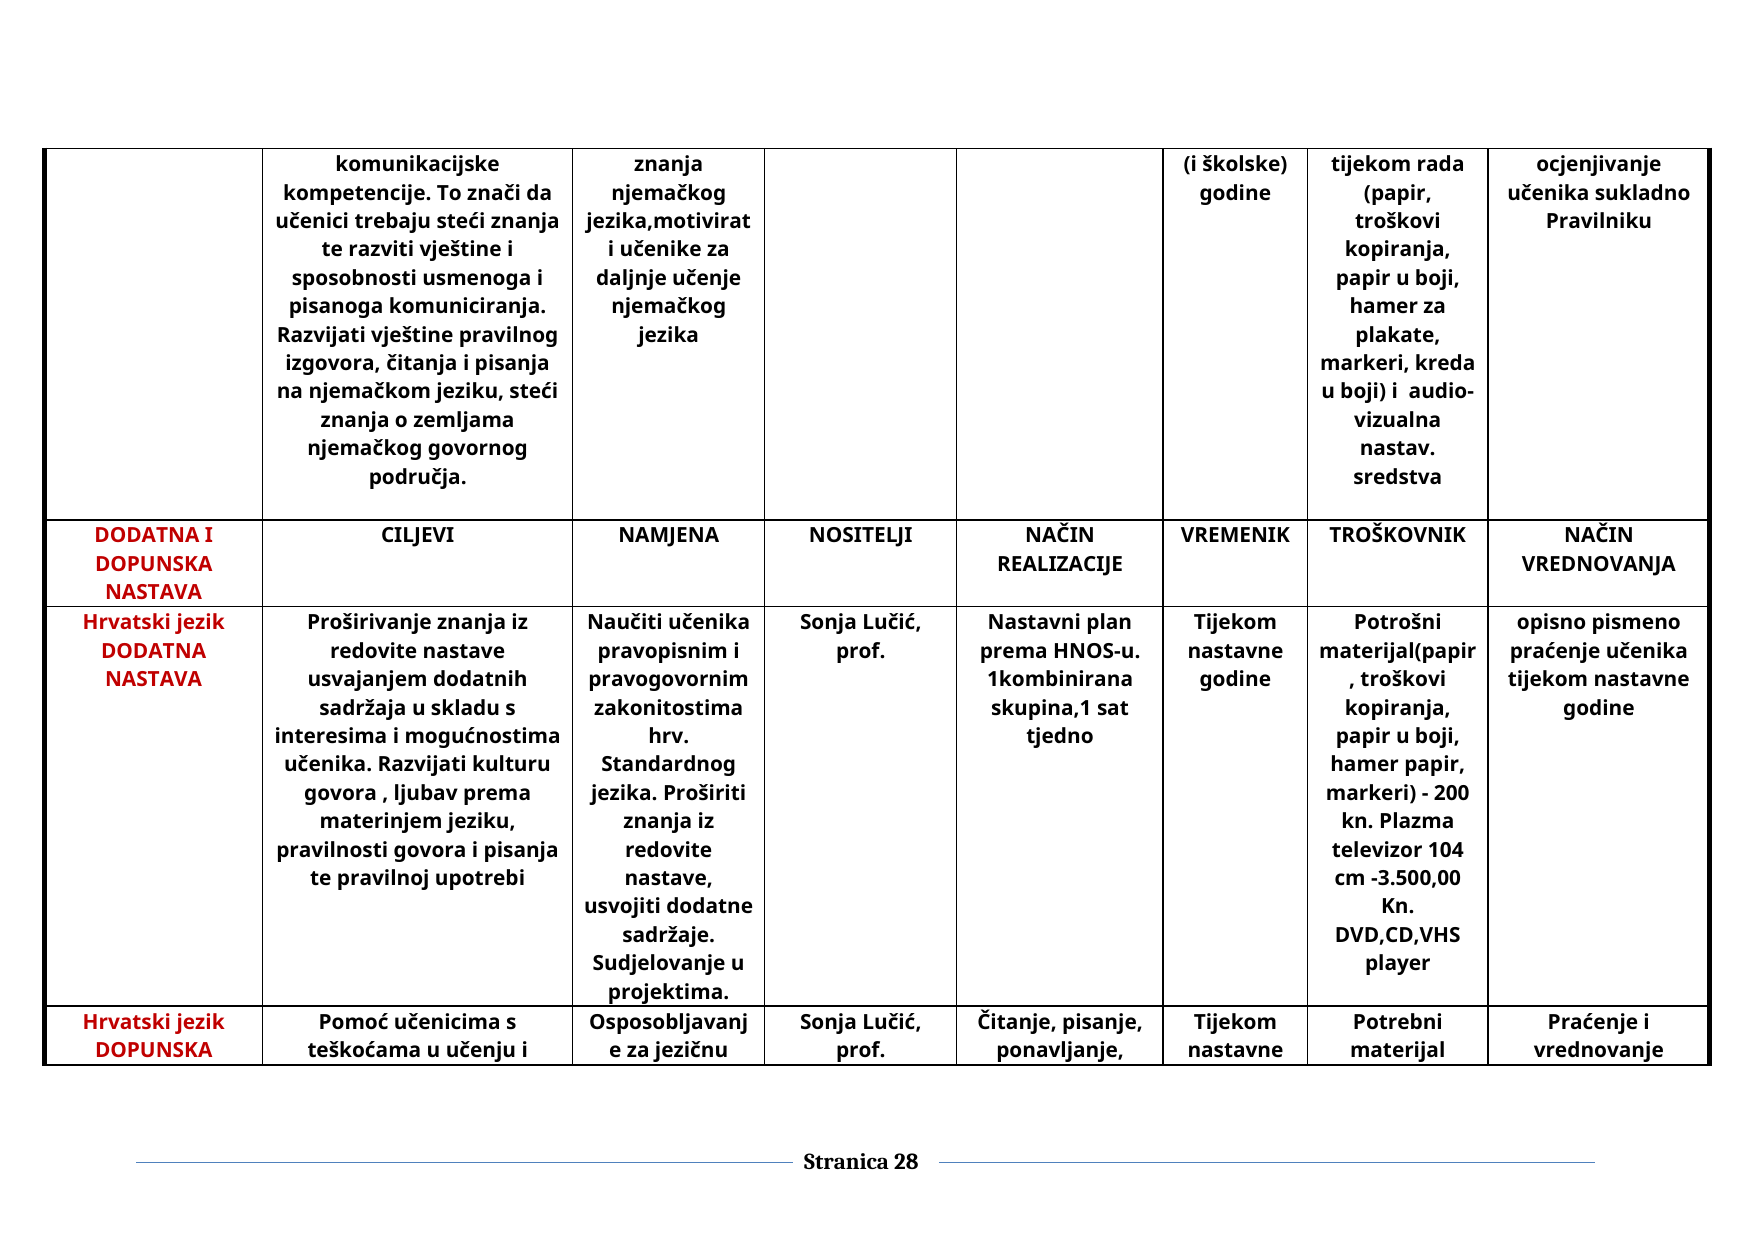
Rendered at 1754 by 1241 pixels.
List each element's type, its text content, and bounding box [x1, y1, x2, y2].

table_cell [1489, 1007, 1707, 1064]
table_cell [573, 149, 764, 519]
table_cell Proširivanje znanja iz redovite nastave usvajanjem dodatnih sadržaja u skladu s interesima i mogućnostima učenika. Razvijati kulturu govora , ljubav prema materinjem jeziku, pravilnosti govora i pisanja te pravilnoj upotrebi [263, 607, 572, 1005]
table_cell CILJEVI [263, 521, 572, 606]
table_cell NAMJENA [573, 521, 764, 606]
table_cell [573, 1007, 764, 1064]
table_cell VREMENIK [1164, 521, 1307, 606]
table_cell Sonja Lučić, prof. [765, 1007, 956, 1064]
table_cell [957, 149, 1162, 519]
table_cell TROŠKOVNIK [1308, 521, 1487, 606]
table_cell opisno pismeno praćenje učenika tijekom nastavne godine [1489, 607, 1707, 1005]
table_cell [47, 1007, 262, 1064]
table_cell NAČIN REALIZACIJE [957, 521, 1162, 606]
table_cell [1308, 149, 1487, 519]
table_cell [957, 1007, 1162, 1064]
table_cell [1489, 149, 1707, 519]
table_cell NAČIN VREDNOVANJA [1489, 521, 1707, 606]
table_cell NOSITELJI [765, 521, 956, 606]
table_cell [263, 149, 572, 519]
table_cell Nastavni plan prema HNOS-u. 1kombinirana skupina,1 sat tjedno [957, 607, 1162, 1005]
table_cell Tijekom nastavne godine [1164, 607, 1307, 1005]
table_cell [1164, 149, 1307, 519]
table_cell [1164, 1007, 1307, 1064]
table_cell Potrošni materijal(papir, troškovi kopiranja, papir u boji, hamer papir, markeri) - 200 kn. Plazma televizor 104 cm -3.500,00 Kn. DVD,CD,VHS player [1308, 607, 1487, 1005]
table_cell Hrvatski jezik DODATNA NASTAVA [47, 607, 262, 1005]
table_cell DODATNA I DOPUNSKA NASTAVA [47, 521, 262, 606]
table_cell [1308, 1007, 1487, 1064]
table_cell Naučiti učenika pravopisnim i pravogovornim zakonitostima hrv. Standardnog jezika. Proširiti znanja iz redovite nastave, usvojiti dodatne sadržaje. Sudjelovanje u projektima. [573, 607, 764, 1005]
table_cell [47, 149, 262, 519]
table_cell Sonja Lučić, prof. [765, 607, 956, 1005]
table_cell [263, 1007, 572, 1064]
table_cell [765, 149, 956, 519]
